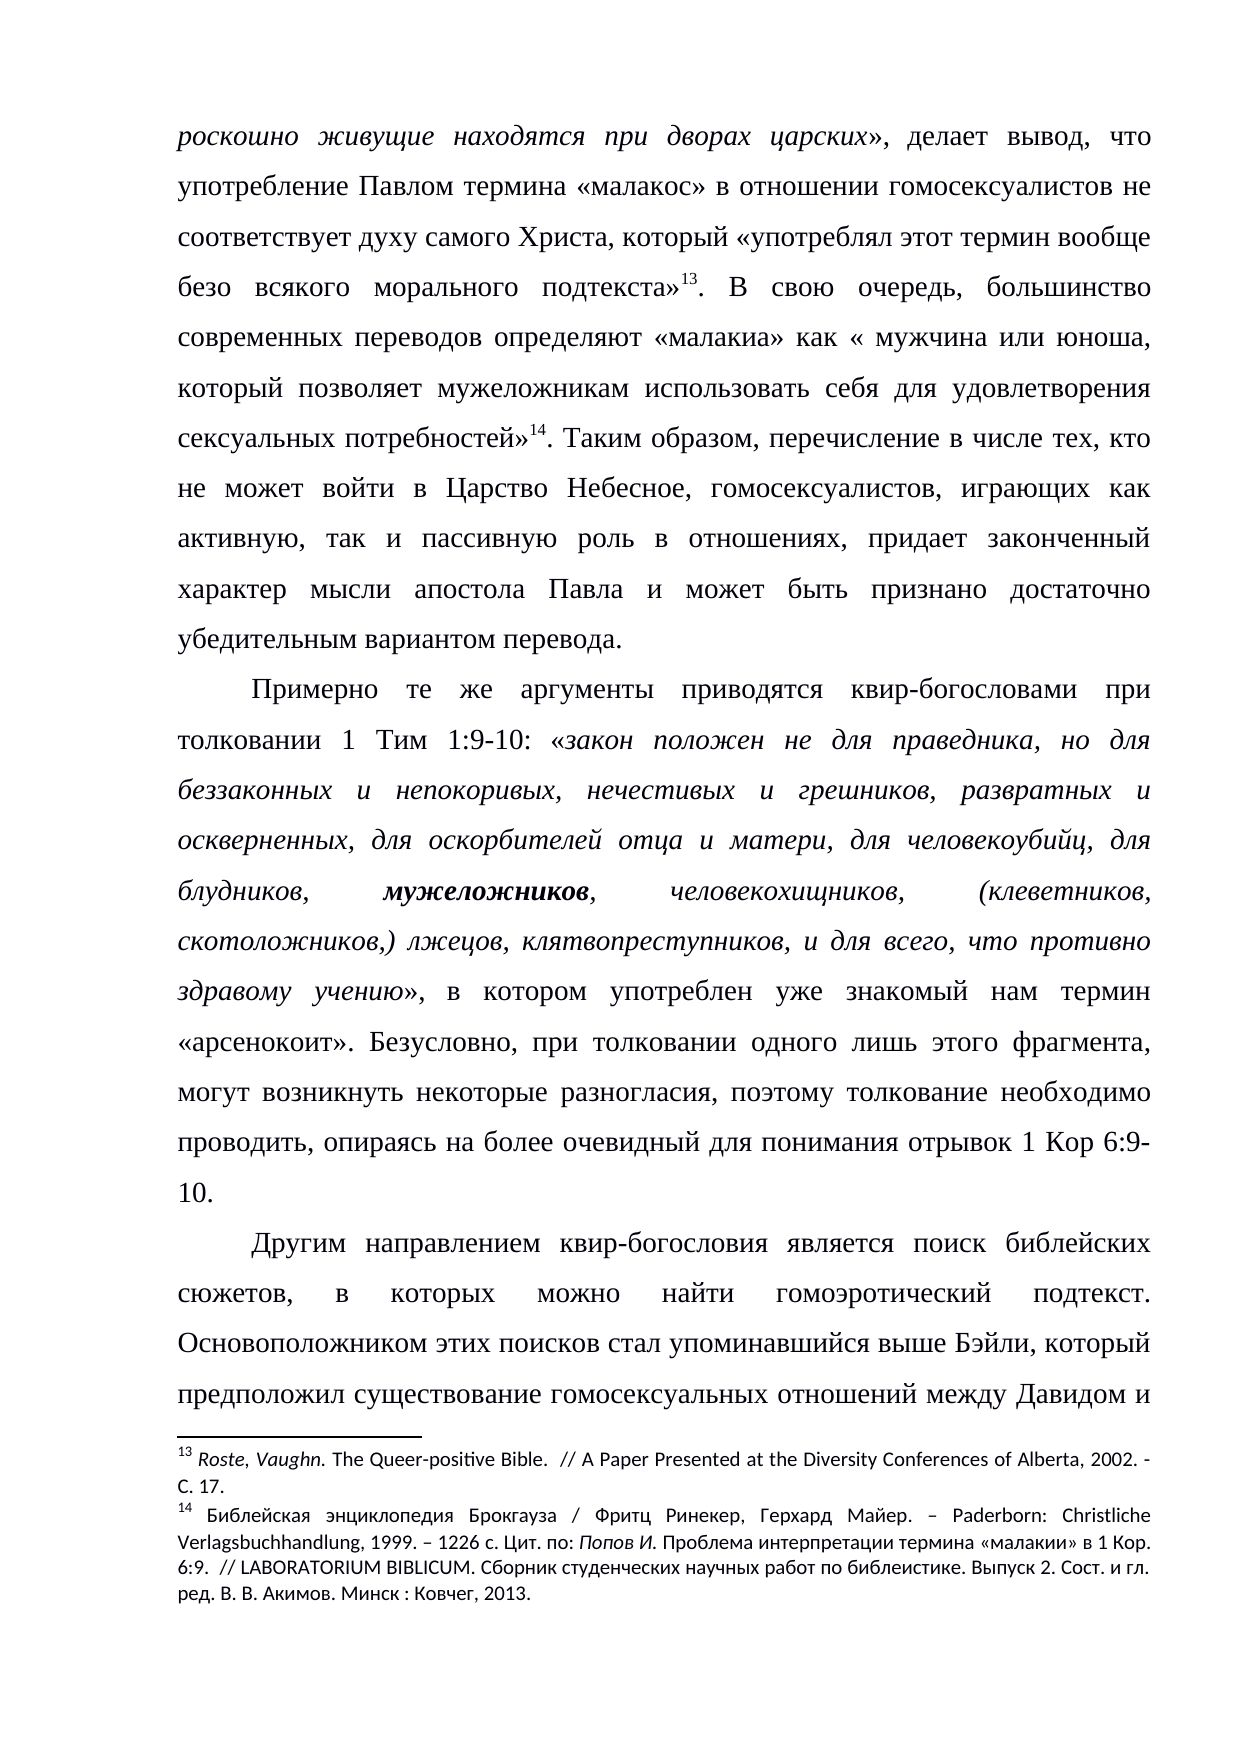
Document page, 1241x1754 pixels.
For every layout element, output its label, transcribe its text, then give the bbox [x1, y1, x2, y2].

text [177, 1225, 1152, 1409]
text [177, 118, 1152, 655]
text Примерно те же аргументы приводятся квир-богословами при толковании 1 Тим 1:9-10: «закон положен не для праведника, но для беззаконных и непокоривых, нечестивых и грешников, развратных и оскверненных, для оскорбителей отца и матери, для человекоубийц, для блудников, мужеложников, человекохищников, (клеветников, скотоложников,) лжецов, клятвопреступников, и для всего, что противно здравому учению», в котором употреблен уже знакомый нам термин «арсенокоит». Безусловно, при толковании одного лишь этого фрагмента, могут возникнуть некоторые разногласия, поэтому толкование необходимо проводить, опираясь на более очевидный для понимания отрывок 1 Кор 6:9-10. [177, 672, 1152, 1208]
